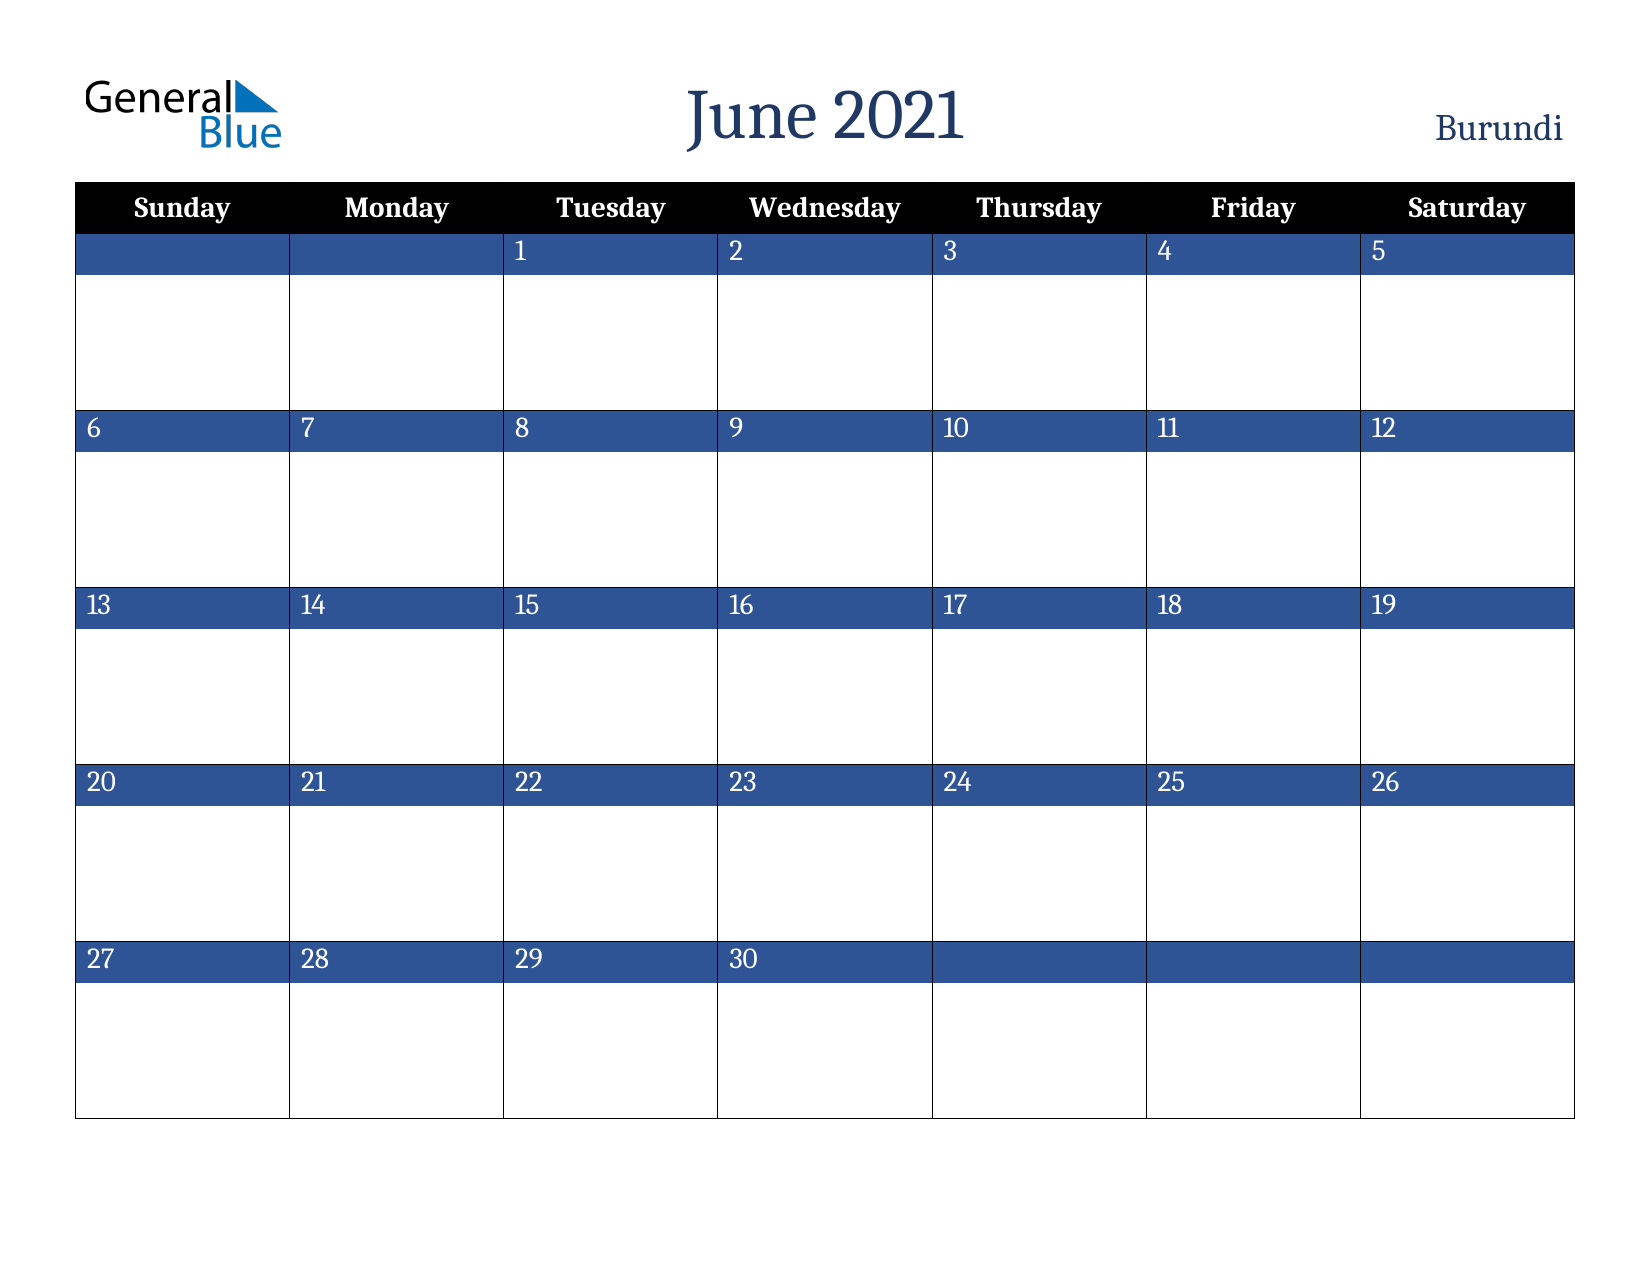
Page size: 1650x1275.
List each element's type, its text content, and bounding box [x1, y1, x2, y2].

table_cell [718, 629, 932, 764]
table_cell [1361, 942, 1574, 983]
table_cell 30 [718, 942, 932, 983]
table_cell [504, 452, 717, 587]
table_cell 10 [933, 411, 1146, 452]
table_cell [1147, 629, 1360, 764]
table_cell 21 [290, 765, 503, 806]
table_cell 24 [933, 765, 1146, 806]
table_cell 4 [1147, 234, 1360, 275]
table_cell 20 [76, 765, 289, 806]
table_cell Wednesday [718, 183, 932, 233]
table_cell Monday [290, 183, 503, 233]
table_cell [290, 234, 503, 275]
table_cell 23 [718, 765, 932, 806]
table_cell Tuesday [504, 183, 717, 233]
table_cell 9 [718, 411, 932, 452]
table_cell [504, 629, 717, 764]
table_cell [933, 452, 1146, 587]
table_header Burundi [1146, 75, 1574, 182]
table_cell [76, 806, 289, 941]
table_cell 8 [504, 411, 717, 452]
table_cell [1361, 629, 1574, 764]
table_cell Sunday [76, 183, 289, 233]
table_cell 27 [76, 942, 289, 983]
table_cell [718, 452, 932, 587]
table_cell [290, 452, 503, 587]
table_cell Friday [1147, 183, 1360, 233]
table_cell 3 [933, 234, 1146, 275]
table_cell 2 [718, 234, 932, 275]
table_cell [933, 806, 1146, 941]
table_cell [718, 275, 932, 410]
table_cell 14 [290, 588, 503, 629]
table_cell [1361, 806, 1574, 941]
table_cell [76, 234, 289, 275]
table_cell Thursday [933, 183, 1146, 233]
table_cell [1147, 942, 1360, 983]
table_header June 2021 [504, 75, 1146, 182]
table_cell 7 [290, 411, 503, 452]
table_cell 17 [933, 588, 1146, 629]
table_cell Saturday [1361, 183, 1574, 233]
table_cell 5 [1361, 234, 1574, 275]
picture [86, 80, 281, 148]
table_cell [76, 275, 289, 410]
table_cell [1147, 452, 1360, 587]
table_cell 26 [1361, 765, 1574, 806]
table_cell [76, 629, 289, 764]
table_cell [290, 275, 503, 410]
table_cell 18 [1147, 588, 1360, 629]
table_cell [718, 983, 932, 1118]
table_cell [933, 275, 1146, 410]
table_cell [76, 452, 289, 587]
table_cell 16 [718, 588, 932, 629]
table_cell [290, 629, 503, 764]
table_cell [290, 806, 503, 941]
table_cell [933, 629, 1146, 764]
table_cell [1147, 275, 1360, 410]
table_cell 15 [504, 588, 717, 629]
table_cell [1147, 983, 1360, 1118]
table_cell 25 [1147, 765, 1360, 806]
table_cell 22 [504, 765, 717, 806]
table_cell [504, 806, 717, 941]
table_cell 1 [504, 234, 717, 275]
table_header [76, 75, 503, 182]
table_cell 11 [1147, 411, 1360, 452]
table_cell 28 [290, 942, 503, 983]
table_cell [933, 942, 1146, 983]
table_cell [1361, 275, 1574, 410]
table_cell [290, 983, 503, 1118]
table_cell 6 [76, 411, 289, 452]
table_cell 29 [504, 942, 717, 983]
table_cell [933, 983, 1146, 1118]
table_cell [504, 983, 717, 1118]
table_cell [718, 806, 932, 941]
table_cell [1361, 983, 1574, 1118]
table_cell [76, 983, 289, 1118]
table_cell [504, 275, 717, 410]
table_cell 12 [1361, 411, 1574, 452]
table_cell 13 [76, 588, 289, 629]
table_cell [1147, 806, 1360, 941]
table_cell 19 [1361, 588, 1574, 629]
table_cell [1361, 452, 1574, 587]
